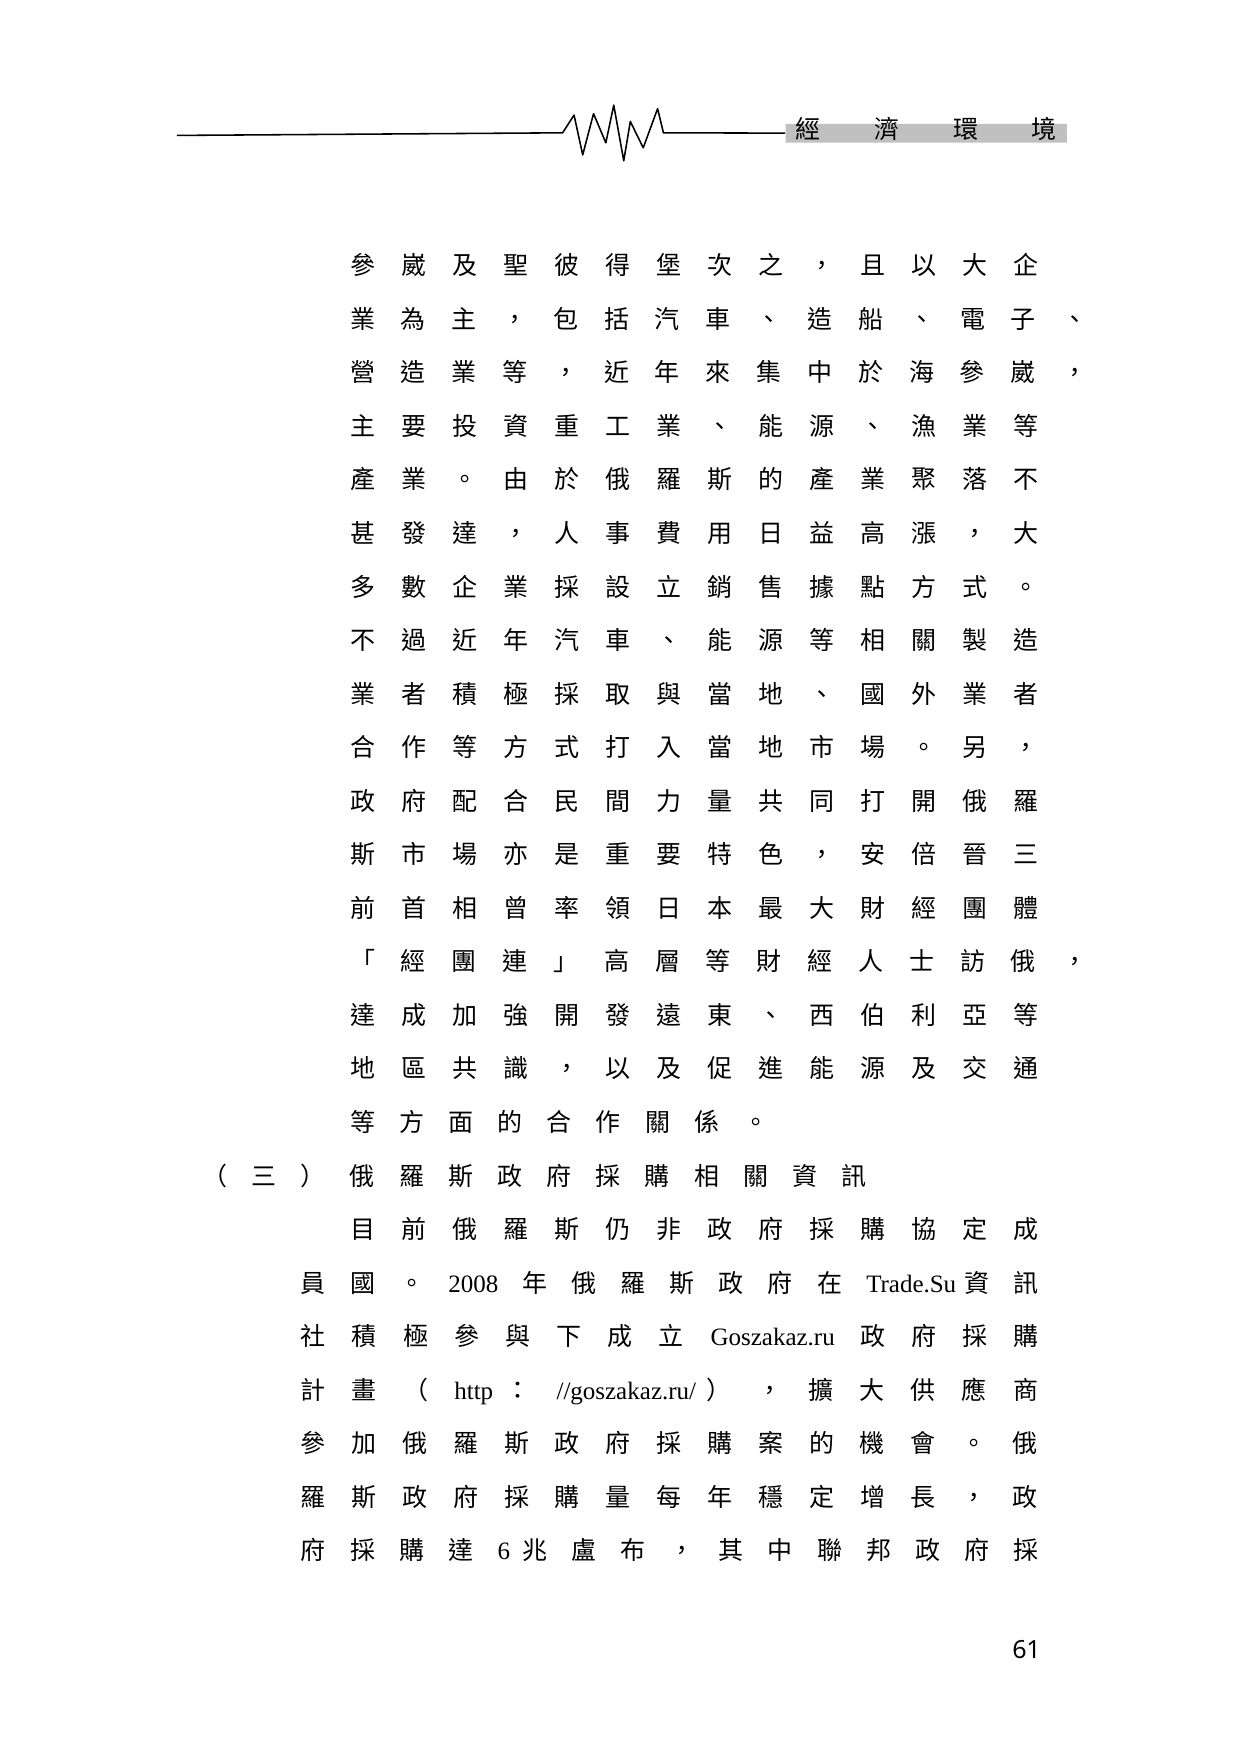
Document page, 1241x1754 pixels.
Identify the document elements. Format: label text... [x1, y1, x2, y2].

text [276, 237, 1063, 1147]
text （三）俄羅斯政府採購相關資訊 [202, 1147, 1063, 1201]
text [276, 1201, 1063, 1576]
